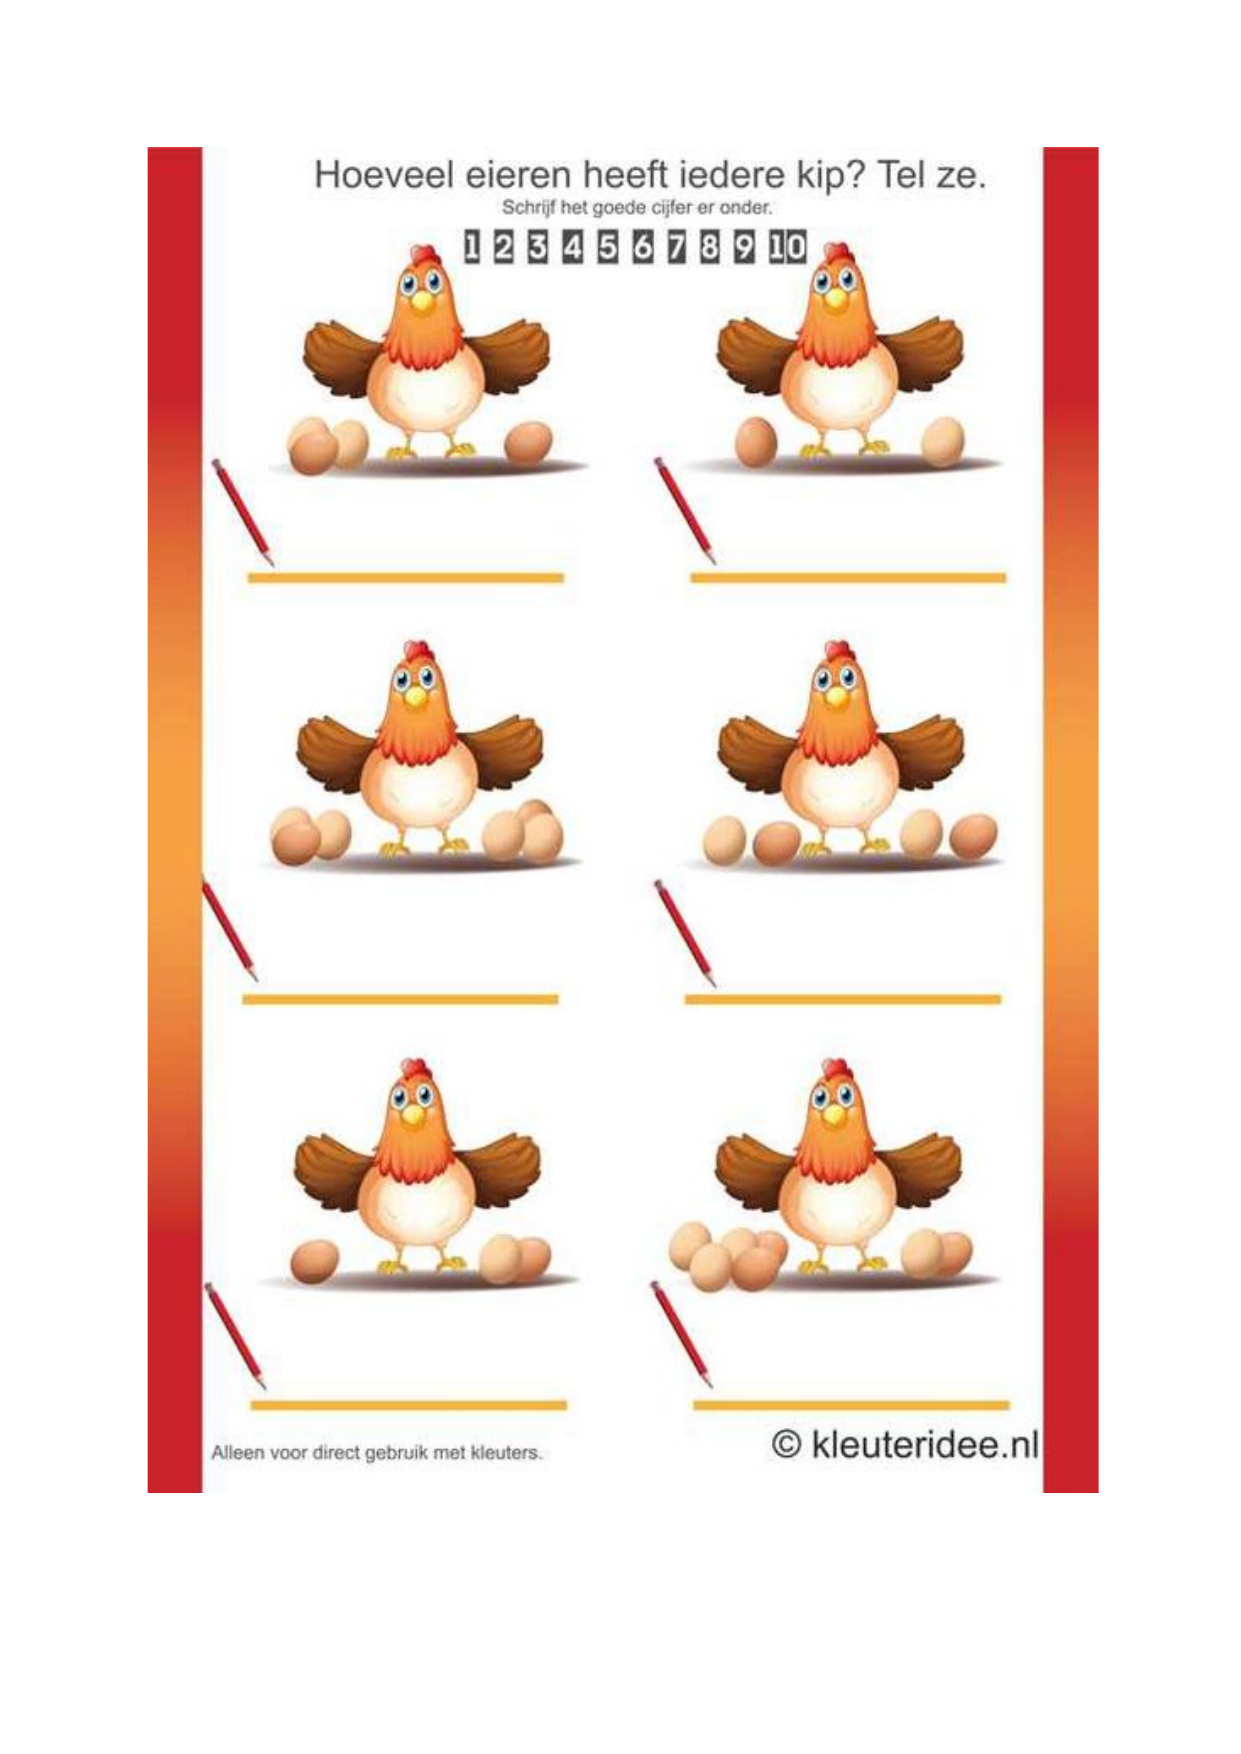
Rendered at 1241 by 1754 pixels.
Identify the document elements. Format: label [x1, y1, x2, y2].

picture [147, 147, 1099, 1493]
